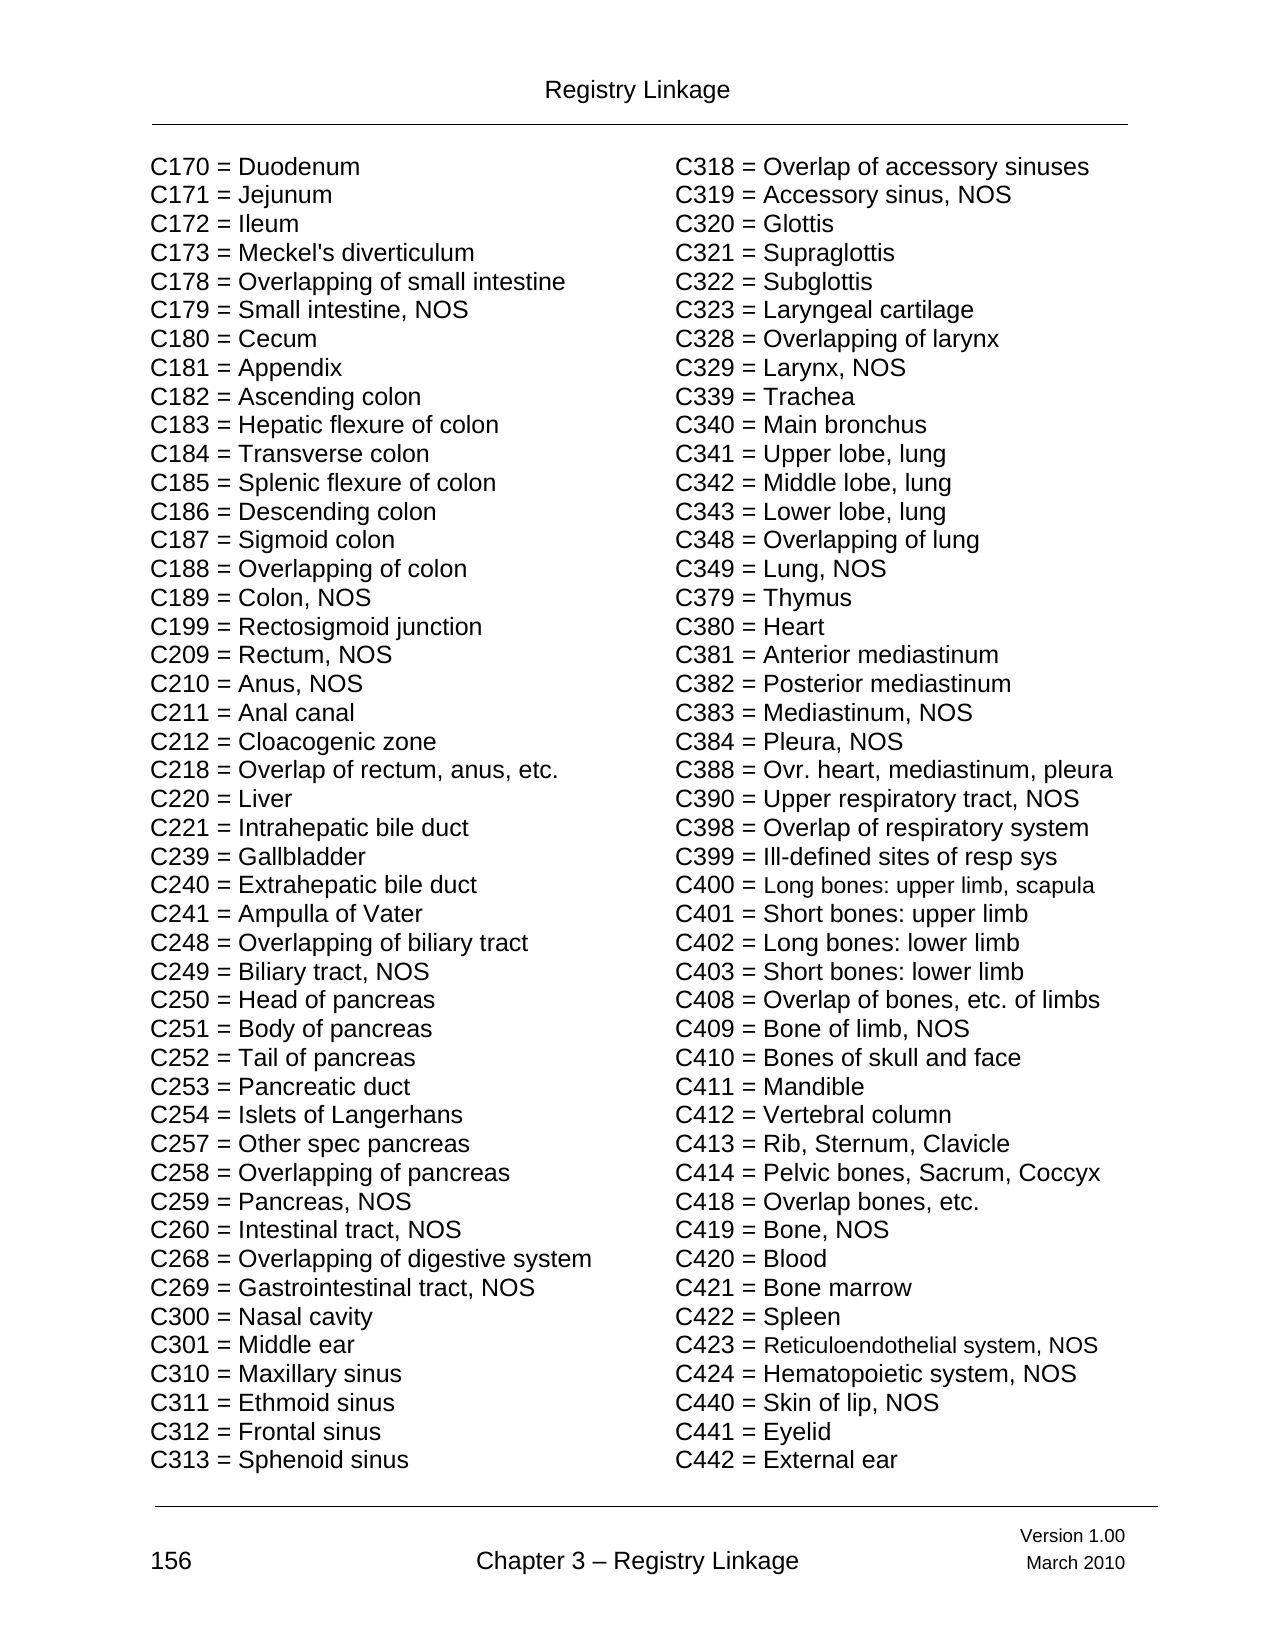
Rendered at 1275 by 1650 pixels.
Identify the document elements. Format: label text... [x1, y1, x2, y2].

text C172 = Ileum [150, 209, 600, 238]
text C418 = Overlap bones, etc. [675, 1187, 1125, 1215]
text C412 = Vertebral column [675, 1100, 1125, 1129]
text C322 = Subglottis [675, 267, 1125, 295]
text C329 = Larynx, NOS [675, 353, 1125, 382]
text C182 = Ascending colon [150, 382, 600, 410]
text C312 = Frontal sinus [150, 1417, 600, 1445]
text C401 = Short bones: upper limb [675, 899, 1125, 928]
text C341 = Upper lobe, lung [675, 439, 1125, 468]
text C403 = Short bones: lower limb [675, 957, 1125, 985]
text C339 = Trachea [675, 382, 1125, 410]
text C183 = Hepatic flexure of colon [150, 410, 600, 439]
text C211 = Anal canal [150, 698, 600, 727]
text C419 = Bone, NOS [675, 1215, 1125, 1244]
text C187 = Sigmoid colon [150, 525, 600, 554]
text C424 = Hematopoietic system, NOS [675, 1359, 1125, 1388]
text C171 = Jejunum [150, 180, 600, 209]
text C319 = Accessory sinus, NOS [675, 180, 1125, 209]
text C252 = Tail of pancreas [150, 1043, 600, 1072]
text C388 = Ovr. heart, mediastinum, pleura [675, 755, 1125, 784]
text C320 = Glottis [675, 209, 1125, 238]
text C328 = Overlapping of larynx [675, 324, 1125, 353]
text C301 = Middle ear [150, 1330, 600, 1359]
text C269 = Gastrointestinal tract, NOS [150, 1273, 600, 1302]
text C382 = Posterior mediastinum [675, 669, 1125, 698]
text C348 = Overlapping of lung [675, 525, 1125, 554]
text C421 = Bone marrow [675, 1273, 1125, 1302]
text C250 = Head of pancreas [150, 985, 600, 1014]
text C310 = Maxillary sinus [150, 1359, 600, 1388]
text C410 = Bones of skull and face [675, 1043, 1125, 1072]
text C313 = Sphenoid sinus [150, 1445, 600, 1474]
text C390 = Upper respiratory tract, NOS [675, 784, 1125, 813]
text C221 = Intrahepatic bile duct [150, 813, 600, 842]
text C209 = Rectum, NOS [150, 640, 600, 669]
text C184 = Transverse colon [150, 439, 600, 468]
text C178 = Overlapping of small intestine [150, 267, 600, 295]
text C381 = Anterior mediastinum [675, 640, 1125, 669]
text C442 = External ear [675, 1445, 1125, 1474]
text C220 = Liver [150, 784, 600, 813]
text C186 = Descending colon [150, 497, 600, 525]
text C179 = Small intestine, NOS [150, 295, 600, 324]
text C340 = Main bronchus [675, 410, 1125, 439]
text C342 = Middle lobe, lung [675, 468, 1125, 497]
text C268 = Overlapping of digestive system [150, 1244, 600, 1273]
text C218 = Overlap of rectum, anus, etc. [150, 755, 600, 784]
text C210 = Anus, NOS [150, 669, 600, 698]
text C408 = Overlap of bones, etc. of limbs [675, 985, 1125, 1014]
text C241 = Ampulla of Vater [150, 899, 600, 928]
text C379 = Thymus [675, 583, 1125, 612]
text C248 = Overlapping of biliary tract [150, 928, 600, 957]
text C323 = Laryngeal cartilage [675, 295, 1125, 324]
text C411 = Mandible [675, 1072, 1125, 1100]
text C253 = Pancreatic duct [150, 1072, 600, 1100]
text C189 = Colon, NOS [150, 583, 600, 612]
text C398 = Overlap of respiratory system [675, 813, 1125, 842]
text C258 = Overlapping of pancreas [150, 1158, 600, 1187]
text C400 = Long bones: upper limb, scapula [675, 870, 1125, 899]
text C413 = Rib, Sternum, Clavicle [675, 1129, 1125, 1158]
text C380 = Heart [675, 612, 1125, 640]
text C402 = Long bones: lower limb [675, 928, 1125, 957]
text C414 = Pelvic bones, Sacrum, Coccyx [675, 1158, 1125, 1187]
text C257 = Other spec pancreas [150, 1129, 600, 1158]
text C420 = Blood [675, 1244, 1125, 1273]
text C300 = Nasal cavity [150, 1302, 600, 1330]
text C259 = Pancreas, NOS [150, 1187, 600, 1215]
text C199 = Rectosigmoid junction [150, 612, 600, 640]
text C212 = Cloacogenic zone [150, 727, 600, 755]
text C441 = Eyelid [675, 1417, 1125, 1445]
text C185 = Splenic flexure of colon [150, 468, 600, 497]
text C349 = Lung, NOS [675, 554, 1125, 583]
text C239 = Gallbladder [150, 842, 600, 870]
text C409 = Bone of limb, NOS [675, 1014, 1125, 1043]
text C321 = Supraglottis [675, 238, 1125, 267]
text C249 = Biliary tract, NOS [150, 957, 600, 985]
text C440 = Skin of lip, NOS [675, 1388, 1125, 1417]
text C399 = Ill-defined sites of resp sys [675, 842, 1125, 870]
text C422 = Spleen [675, 1302, 1125, 1330]
text C318 = Overlap of accessory sinuses [675, 152, 1125, 180]
text C251 = Body of pancreas [150, 1014, 600, 1043]
text C180 = Cecum [150, 324, 600, 353]
text C188 = Overlapping of colon [150, 554, 600, 583]
text C384 = Pleura, NOS [675, 727, 1125, 755]
text C240 = Extrahepatic bile duct [150, 870, 600, 899]
text C170 = Duodenum [150, 152, 600, 180]
text C260 = Intestinal tract, NOS [150, 1215, 600, 1244]
text C311 = Ethmoid sinus [150, 1388, 600, 1417]
text C423 = Reticuloendothelial system, NOS [675, 1330, 1125, 1359]
text C254 = Islets of Langerhans [150, 1100, 600, 1129]
text C173 = Meckel's diverticulum [150, 238, 600, 267]
text C383 = Mediastinum, NOS [675, 698, 1125, 727]
text C181 = Appendix [150, 353, 600, 382]
text C343 = Lower lobe, lung [675, 497, 1125, 525]
